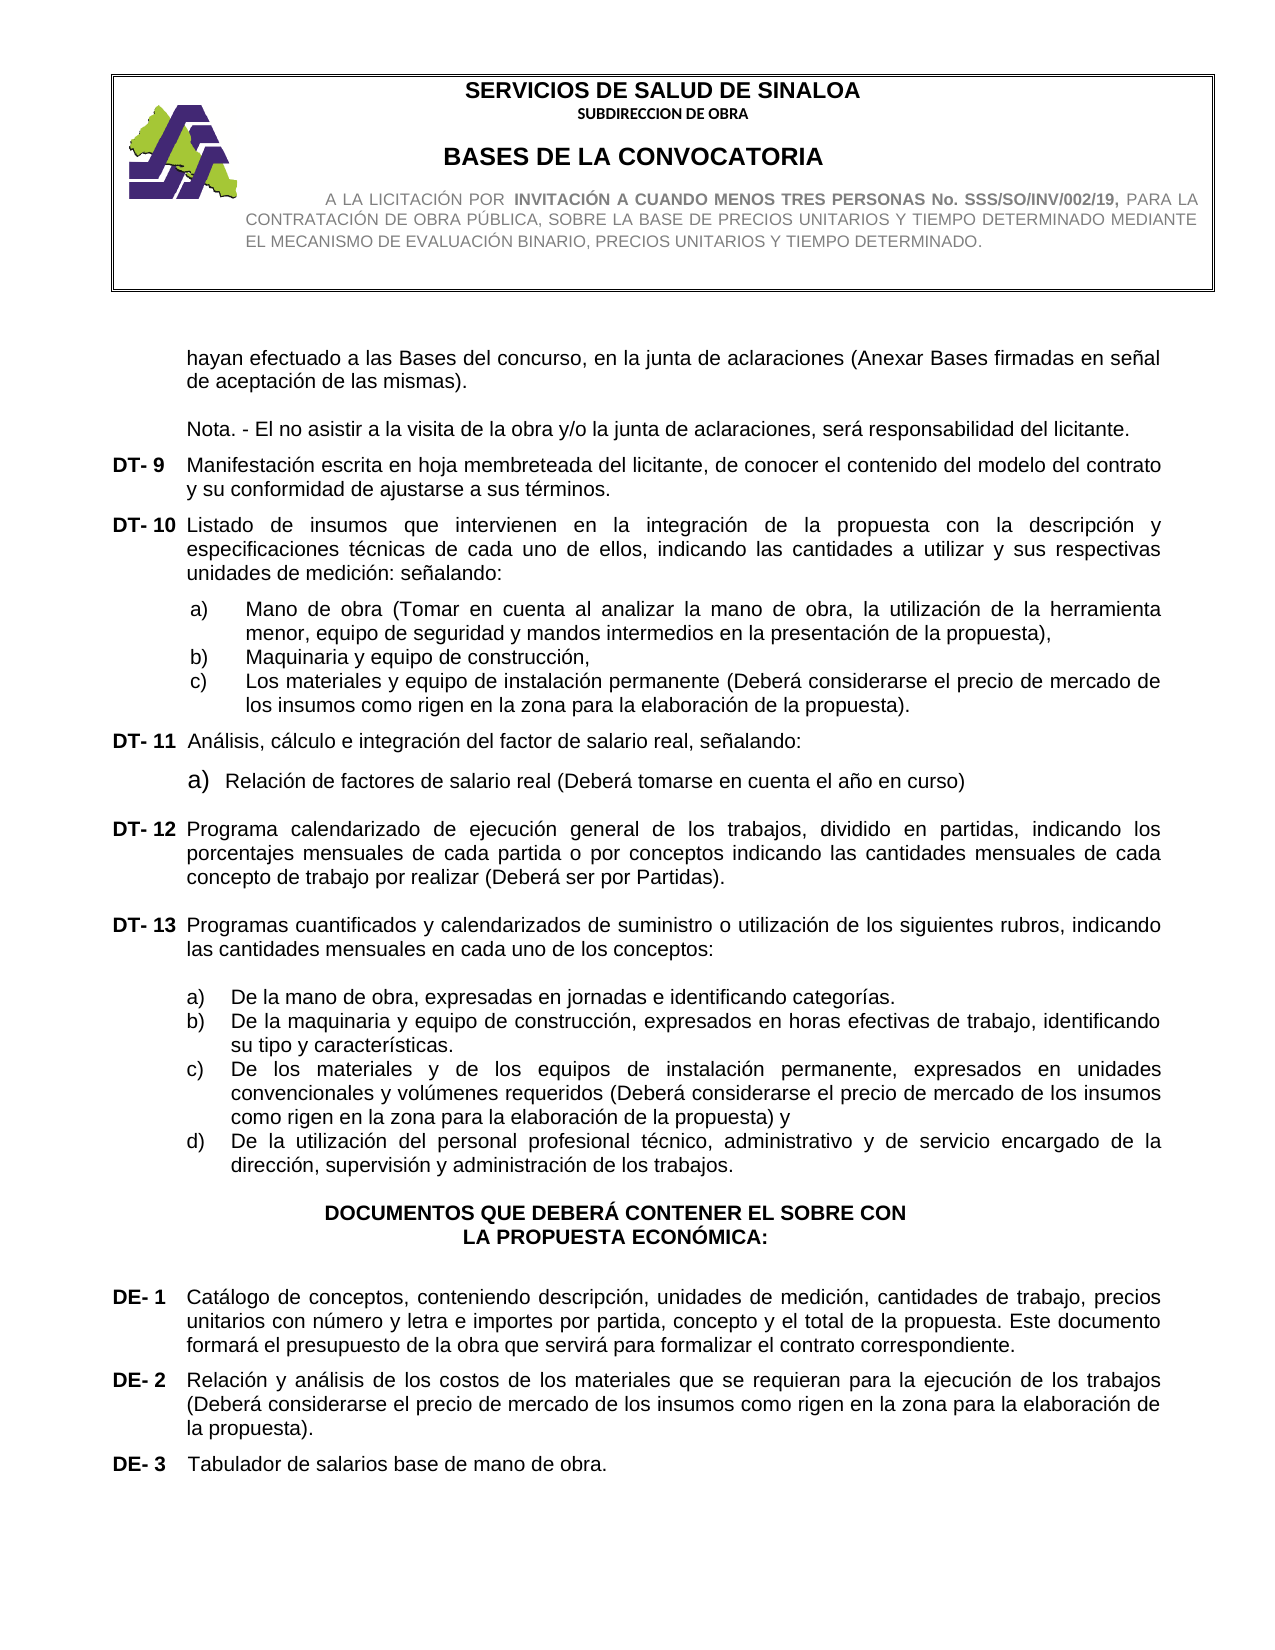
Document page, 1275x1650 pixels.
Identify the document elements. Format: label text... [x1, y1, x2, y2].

list De la utilización del personal profesional técnico, administrativo y de servicio encargado de la dirección, supervisión y administración de los trabajos. [186, 1129, 1162, 1177]
list De la maquinaria y equipo de construcción, expresados en horas efectivas de trabajo, identificando su tipo y características. [186, 1009, 1162, 1057]
list Manifestación escrita en hoja membreteada del licitante, de conocer el contenido del modelo del contrato y su conformidad de ajustarse a sus términos. [112, 453, 1162, 501]
list Tabulador de salarios base de mano de obra. [112, 1452, 1162, 1476]
list Programa calendarizado de ejecución general de los trabajos, dividido en partidas, indicando los porcentajes mensuales de cada partida o por conceptos indicando las cantidades mensuales de cada concepto de trabajo por realizar (Deberá ser por Partidas). [112, 817, 1162, 889]
list Análisis, cálculo e integración del factor de salario real, señalando: [112, 729, 1162, 753]
list Relación y análisis de los costos de los materiales que se requieran para la ejecución de los trabajos (Deberá considerarse el precio de mercado de los insumos como rigen en la zona para la elaboración de la propuesta). [112, 1368, 1162, 1440]
list Programas cuantificados y calendarizados de suministro o utilización de los siguientes rubros, indicando las cantidades mensuales en cada uno de los conceptos: [112, 913, 1162, 961]
list Listado de insumos que intervienen en la integración de la propuesta con la descripción y especificaciones técnicas de cada uno de ellos, indicando las cantidades a utilizar y sus respectivas unidades de medición: señalando: [112, 513, 1162, 585]
text DOCUMENTOS QUE DEBERÁ CONTENER EL SOBRE CON [112, 1201, 1118, 1224]
list Los materiales y equipo de instalación permanente (Deberá considerarse el precio de mercado de los insumos como rigen en la zona para la elaboración de la propuesta). [190, 669, 1162, 717]
text Nota. - El no asistir a la visita de la obra y/o la junta de aclaraciones, será responsabilidad del licitante. [186, 417, 1162, 441]
list Maquinaria y equipo de construcción, [190, 645, 1162, 669]
list De la mano de obra, expresadas en jornadas e identificando categorías. [186, 985, 1162, 1009]
list De los materiales y de los equipos de instalación permanente, expresados en unidades convencionales y volúmenes requeridos (Deberá considerarse el precio de mercado de los insumos como rigen en la zona para la elaboración de la propuesta) y [186, 1057, 1162, 1129]
picture [129, 105, 238, 199]
list Mano de obra (Tomar en cuenta al analizar la mano de obra, la utilización de la herramienta menor, equipo de seguridad y mandos intermedios en la presentación de la propuesta), [190, 597, 1162, 645]
list Relación de factores de salario real (Deberá tomarse en cuenta el año en curso) [187, 764, 1162, 793]
list Catálogo de conceptos, conteniendo descripción, unidades de medición, cantidades de trabajo, precios unitarios con número y letra e importes por partida, concepto y el total de la propuesta. Este documento formará el presupuesto de la obra que servirá para formalizar el contrato correspondiente. [112, 1284, 1162, 1356]
text LA PROPUESTA ECONÓMICA: [112, 1224, 1118, 1248]
